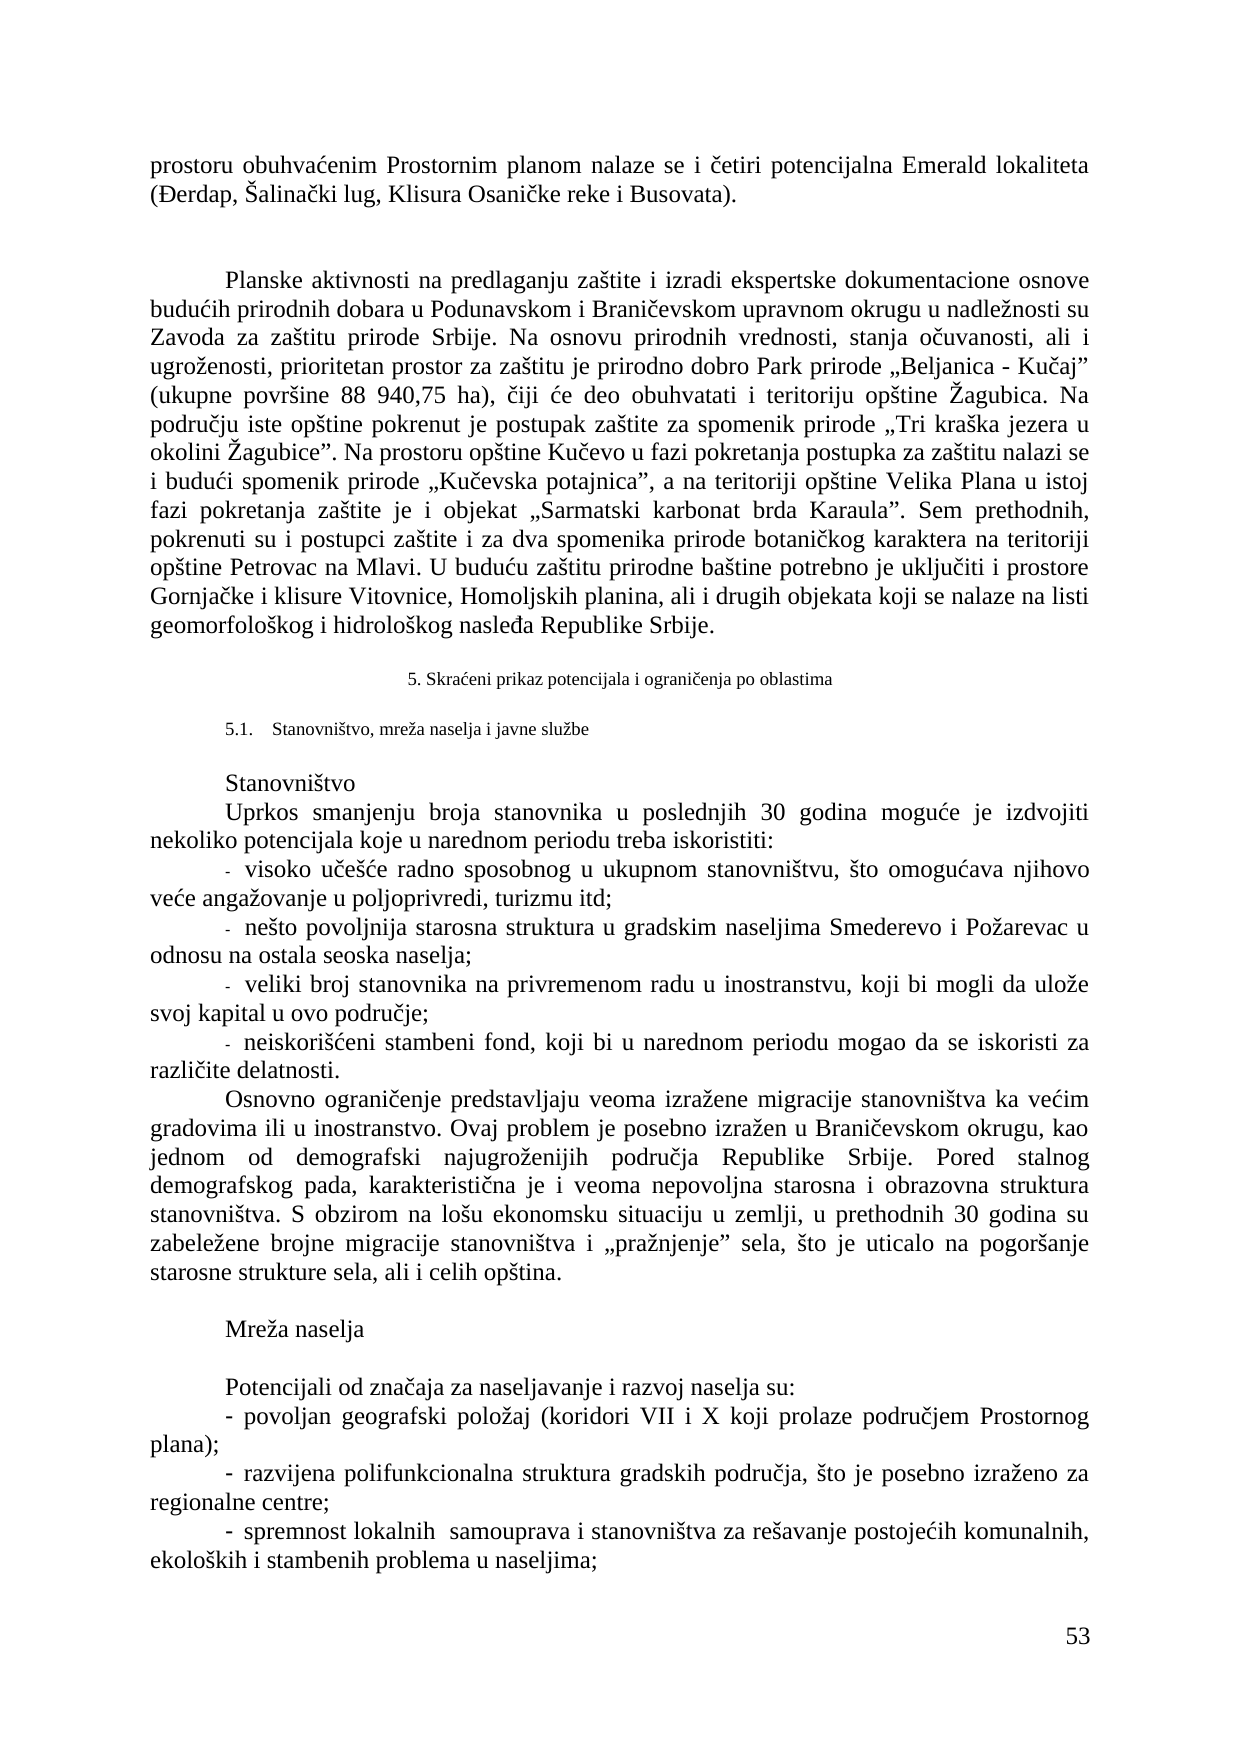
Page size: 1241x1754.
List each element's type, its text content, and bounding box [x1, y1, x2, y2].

text 5. Skraćeni prikaz potencijala i ograničenja po oblastima [150, 667, 1090, 689]
text Osnovno ograničenje predstavljaju veoma izražene migracije stanovništva ka većim gradovima ili u inostranstvo. Ovaj problem je posebno izražen u Braničevskom okrugu, kao jednom od demografski najugroženijih područja Republike Srbije. Pored stalnog demografskog pada, karakteristična je i veoma nepovoljna starosna i obrazovna struktura stanovništva. S obzirom na lošu ekonomsku situaciju u zemlji, u prethodnih 30 godina su zabeležene brojne migracije stanovništva i „pražnjenje” sela, što je uticalo na pogoršanje starosne strukture sela, ali i celih opština. [150, 1084, 1090, 1286]
text Planske aktivnosti na predlaganju zaštite i izradi ekspertske dokumentacione osnove budućih prirodnih dobara u Podunavskom i Braničevskom upravnom okrugu u nadležnosti su Zavoda za zaštitu prirode Srbije. Na osnovu prirodnih vrednosti, stanja očuvanosti, ali i ugroženosti, prioritetan prostor za zaštitu je prirodno dobro Park prirode „Beljanica - Kučaj” (ukupne površine 88 940,75 ha), čiji će deo obuhvatati i teritoriju opštine Žagubica. Na području iste opštine pokrenut je postupak zaštite za spomenik prirode „Tri kraška jezera u okolini Žagubice”. Na prostoru opštine Kučevo u fazi pokretanja postupka za zaštitu nalazi se i budući spomenik prirode „Kučevska potajnica”, a na teritoriji opštine Velika Plana u istoj fazi pokretanja zaštite je i objekat „Sarmatski karbonat brda Karaula”. Sem prethodnih, pokrenuti su i postupci zaštite i za dva spomenika prirode botaničkog karaktera na teritoriji opštine Petrovac na Mlavi. U buduću zaštitu prirodne baštine potrebno je uključiti i prostore Gornjačke i klisure Vitovnice, Homoljskih planina, ali i drugih objekata koji se nalaze na listi geomorfološkog i hidrološkog nasleđa Republike Srbije. [150, 265, 1090, 639]
list visoko učešće radno sposobnog u ukupnom stanovništvu, što omogućava njihovo veće angažovanje u poljoprivredi, turizmu itd; [150, 854, 1090, 912]
text Uprkos smanjenju broja stanovnika u poslednjih 30 godina moguće je izdvojiti nekoliko potencijala koje u narednom periodu treba iskoristiti: [150, 797, 1090, 854]
text Stanovništvo [150, 768, 1090, 797]
list neiskorišćeni stambeni fond, koji bi u narednom periodu mogao da se iskoristi za različite delatnosti. [150, 1027, 1090, 1084]
text Potencijali od značaja za naseljavanje i razvoj naselja su: [150, 1372, 1090, 1401]
list spremnost lokalnih samouprava i stanovništva za rešavanje postojećih komunalnih, ekoloških i stambenih problema u naseljima; [150, 1516, 1090, 1573]
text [150, 150, 1090, 207]
list nešto povoljnija starosna struktura u gradskim naseljima Smederevo i Požarevac u odnosu na ostala seoska naselja; [150, 912, 1090, 969]
list razvijena polifunkcionalna struktura gradskih područja, što je posebno izraženo za regionalne centre; [150, 1458, 1090, 1516]
list povoljan geografski položaj (koridori VII i X koji prolaze područjem Prostornog plana); [150, 1401, 1090, 1458]
list Stanovništvo, mreža naselja i javne službe [150, 718, 1090, 739]
list veliki broj stanovnika na privremenom radu u inostranstvu, koji bi mogli da ulože svoj kapital u ovo područje; [150, 969, 1090, 1027]
text Mreža naselja [225, 1314, 1090, 1343]
